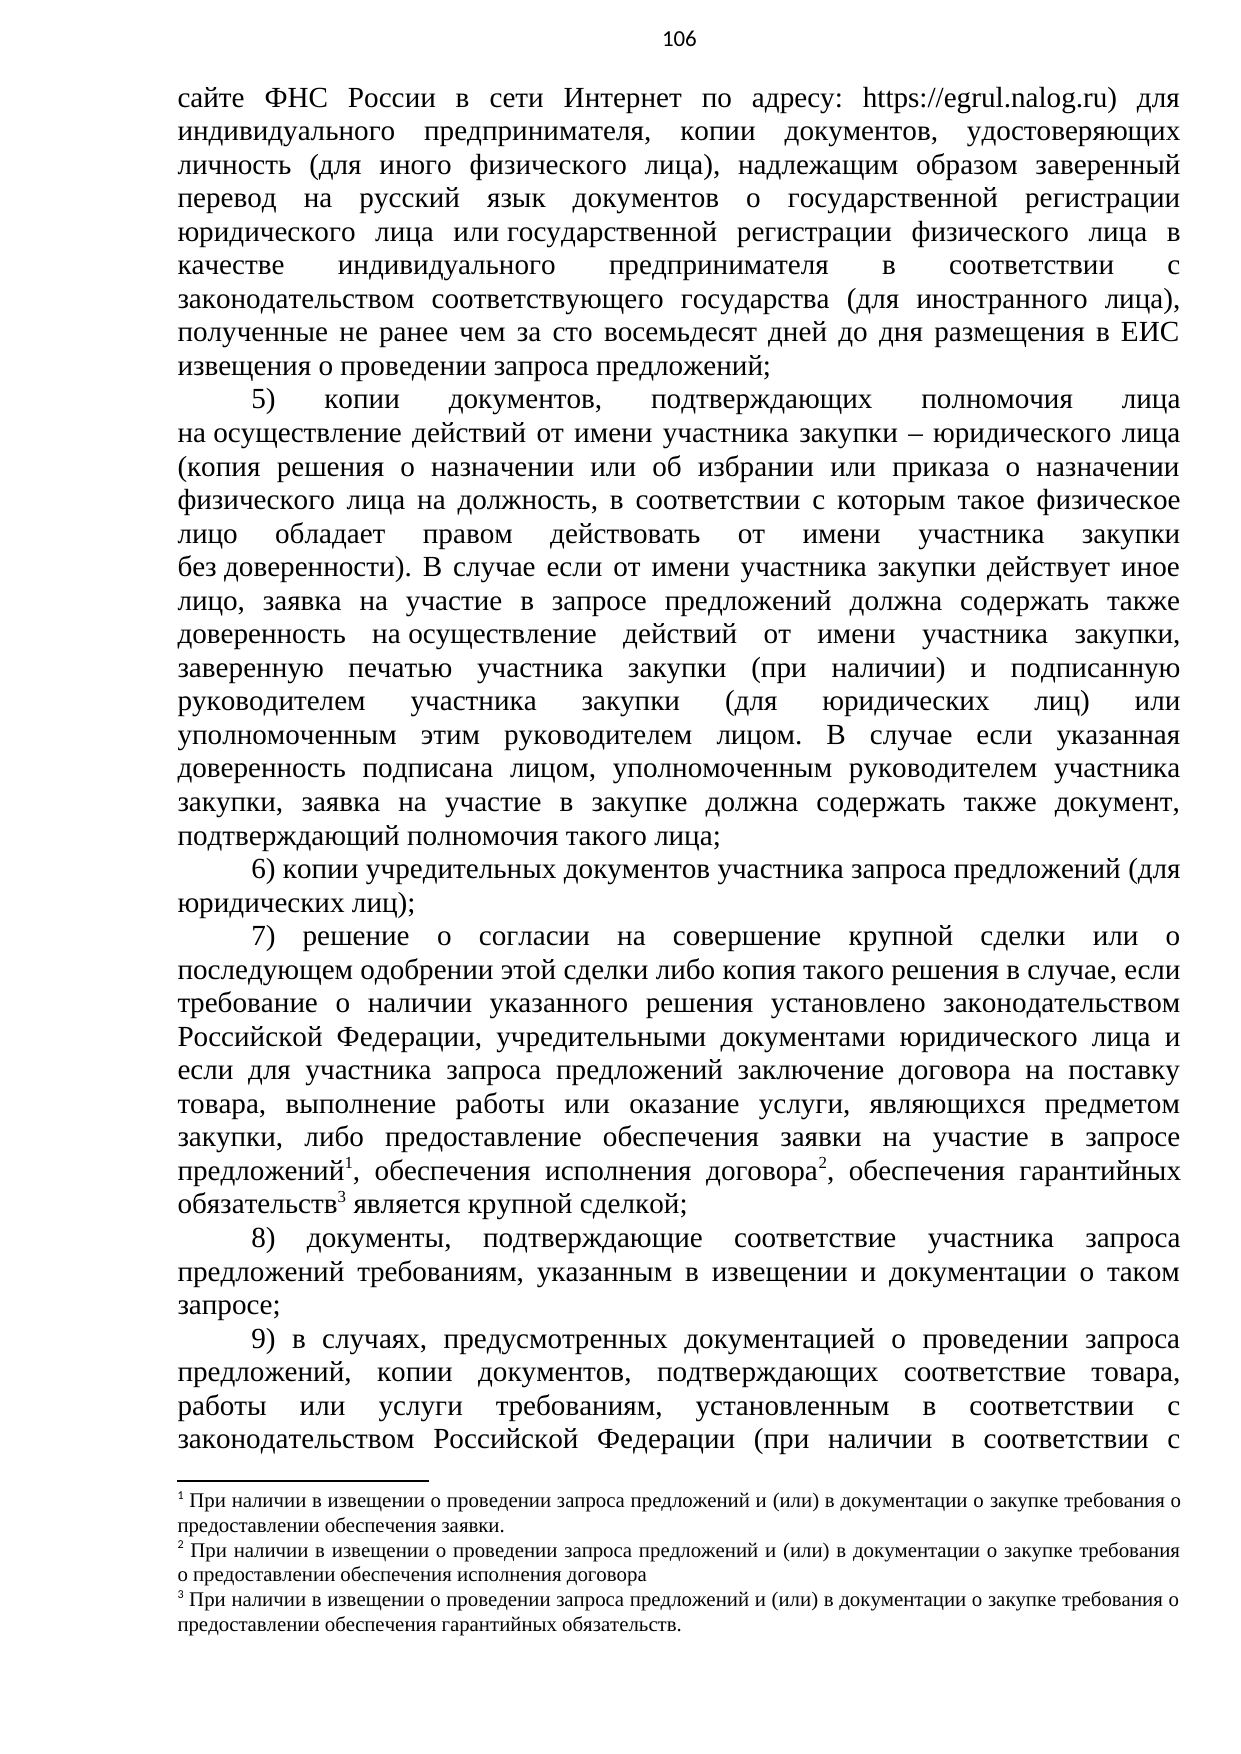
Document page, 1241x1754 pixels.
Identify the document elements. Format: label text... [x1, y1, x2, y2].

text 8) документы, подтверждающие соответствие участника запроса предложений требованиям, указанным в извещении и документации о таком запросе; [177, 1220, 1181, 1321]
text 6) копии учредительных документов участника запроса предложений (для юридических лиц); [177, 851, 1181, 918]
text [177, 80, 1181, 382]
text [177, 1321, 1181, 1455]
text 5) копии документов, подтверждающих полномочия лица на осуществление действий от имени участника закупки – юридического лица (копия решения о назначении или об избрании или приказа о назначении физического лица на должность, в соответствии с которым такое физическое лицо обладает правом действовать от имени участника закупки без доверенности). В случае если от имени участника закупки действует иное лицо, заявка на участие в запросе предложений должна содержать также доверенность на осуществление действий от имени участника закупки, заверенную печатью участника закупки (при наличии) и подписанную руководителем участника закупки (для юридических лиц) или уполномоченным этим руководителем лицом. В случае если указанная доверенность подписана лицом, уполномоченным руководителем участника закупки, заявка на участие в закупке должна содержать также документ, подтверждающий полномочия такого лица; [177, 382, 1181, 851]
text 7) решение о согласии на совершение крупной сделки или о последующем одобрении этой сделки либо копия такого решения в случае, если требование о наличии указанного решения установлено законодательством Российской Федерации, учредительными документами юридического лица и если для участника запроса предложений заключение договора на поставку товара, выполнение работы или оказание услуги, являющихся предметом закупки, либо предоставление обеспечения заявки на участие в запросе предложений, обеспечения исполнения договора, обеспечения гарантийных обязательств является крупной сделкой; [177, 918, 1181, 1220]
